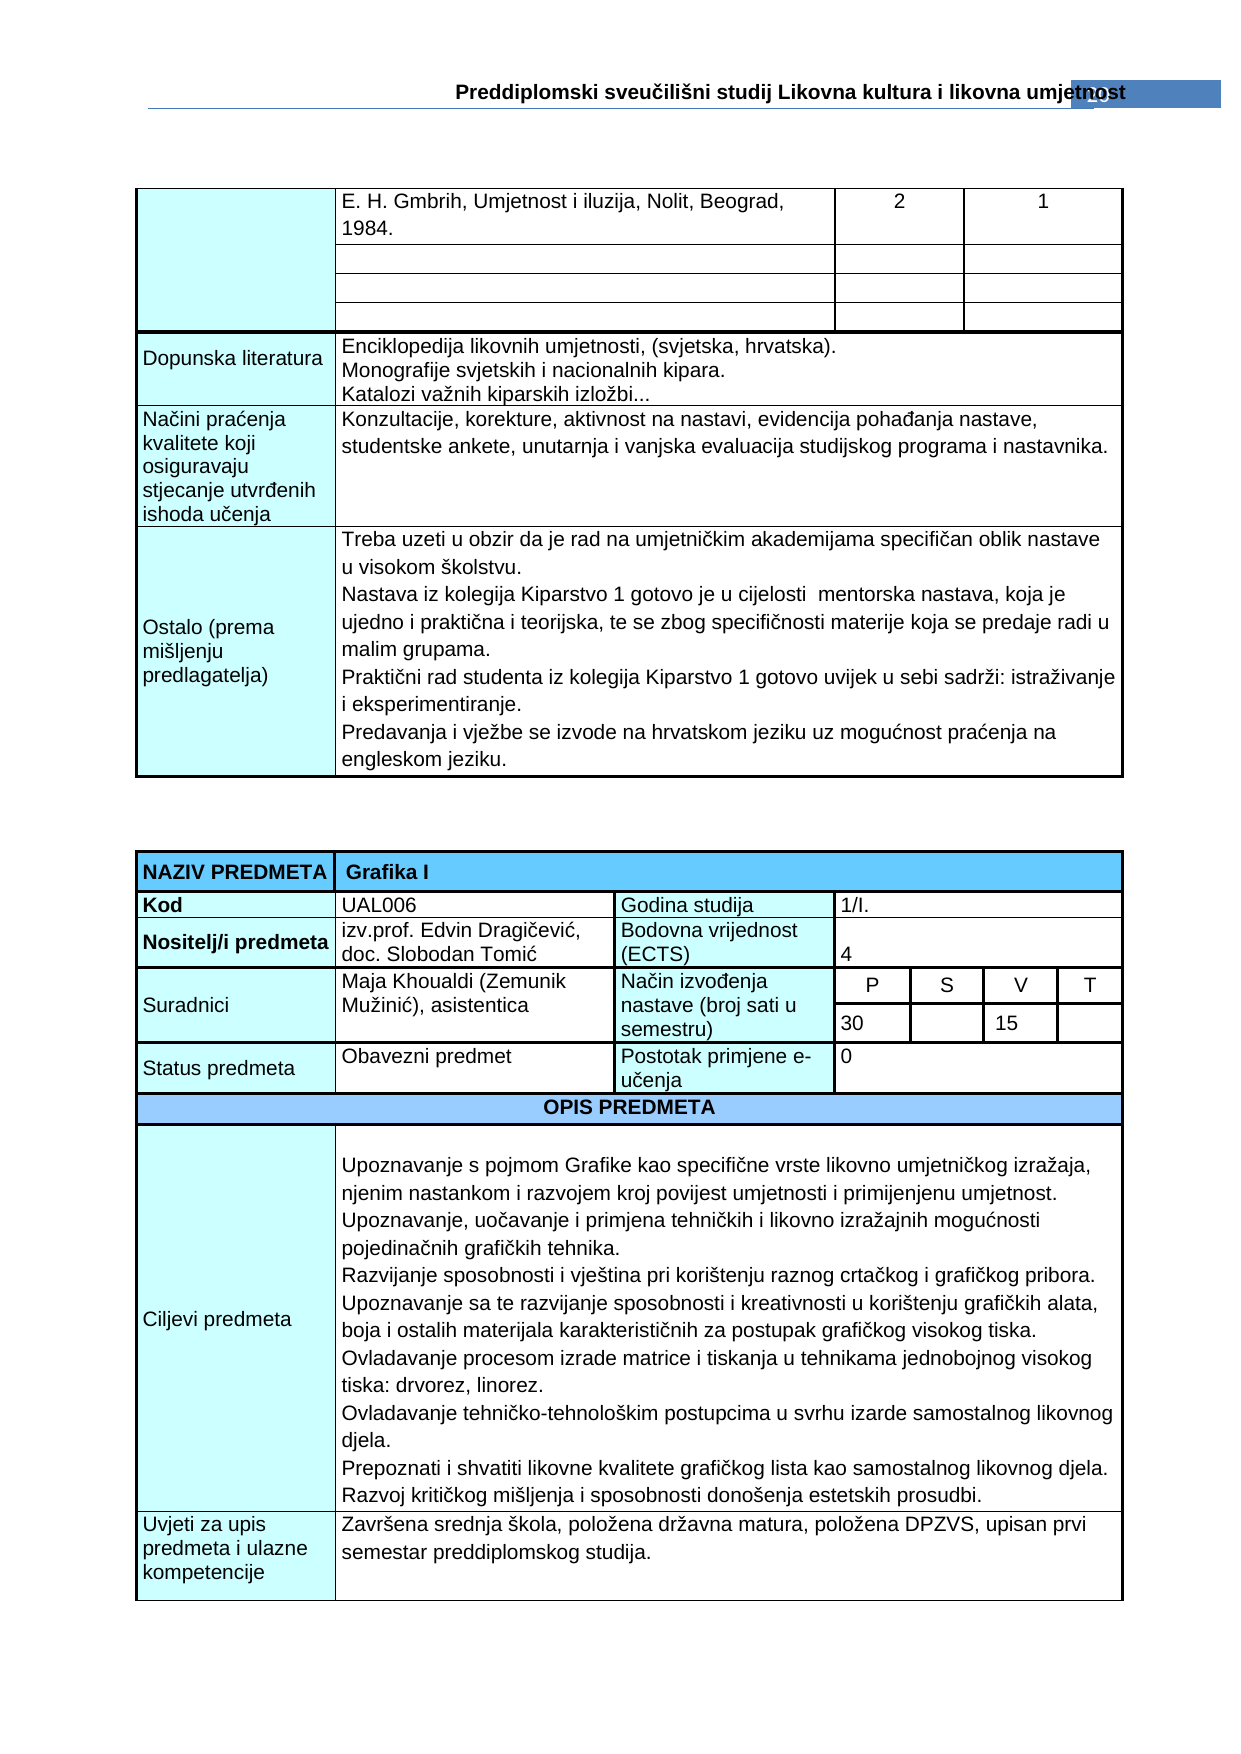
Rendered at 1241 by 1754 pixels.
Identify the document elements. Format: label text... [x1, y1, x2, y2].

table_cell [912, 1005, 982, 1041]
table_cell S [912, 969, 982, 1002]
table_cell Način izvođenja nastave (broj sati u semestru) [616, 969, 833, 1041]
table_cell [336, 245, 834, 273]
table_cell 4 [836, 918, 1121, 966]
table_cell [138, 1512, 335, 1600]
table_cell [836, 303, 963, 330]
table_cell [1059, 1005, 1121, 1041]
table_cell [336, 303, 834, 330]
table_cell [965, 274, 1121, 302]
table_cell Maja Khoualdi (Zemunik Mužinić), asistentica [336, 969, 613, 1041]
table_cell [836, 274, 963, 302]
table_cell Ciljevi predmeta [138, 1126, 335, 1511]
table_cell Načini praćenja kvalitete koji osiguravaju stjecanje utvrđenih ishoda učenja [138, 406, 335, 526]
table_cell 1/I. [836, 893, 1121, 917]
table_cell Suradnici [138, 969, 335, 1041]
table_cell Nositelj/i predmeta [138, 918, 335, 966]
table_cell Upoznavanje s pojmom Grafike kao specifične vrste likovno umjetničkog izražaja, njenim nastankom i razvojem kroj povijest umjetnosti i primijenjenu umjetnost. Upoznavanje, uočavanje i primjena tehničkih i likovno izražajnih mogućnosti pojedinačnih grafičkih tehnika. Razvijanje sposobnosti i vještina pri korištenju raznog crtačkog i grafičkog pribora. Upoznavanje sa te razvijanje sposobnosti i kreativnosti u korištenju grafičkih alata, boja i ostalih materijala karakterističnih za postupak grafičkog visokog tiska. Ovladavanje procesom izrade matrice i tiskanja u tehnikama jednobojnog visokog tiska: drvorez, linorez. Ovladavanje tehničko-tehnološkim postupcima u svrhu izarde samostalnog likovnog djela. Prepoznati i shvatiti likovne kvalitete grafičkog lista kao samostalnog likovnog djela. Razvoj kritičkog mišljenja i sposobnosti donošenja estetskih prosudbi. [336, 1126, 1121, 1511]
table_cell 0 [836, 1044, 1121, 1092]
table_cell Ostalo (prema mišljenju predlagatelja) [138, 527, 335, 775]
table_cell Obavezni predmet [336, 1044, 613, 1092]
table_header NAZIV PREDMETA [138, 853, 333, 890]
table_cell [965, 245, 1121, 273]
table_cell Status predmeta [138, 1044, 335, 1092]
table_cell 30 [836, 1005, 909, 1041]
table_cell 15 [985, 1005, 1056, 1041]
table_cell Dopunska literatura [138, 334, 335, 405]
table_cell Kod [138, 893, 335, 917]
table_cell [336, 1512, 1121, 1600]
table_cell Postotak primjene e-učenja [616, 1044, 833, 1092]
table_cell OPIS PREDMETA [138, 1095, 1121, 1123]
table_cell 2 [836, 189, 963, 244]
table_cell Treba uzeti u obzir da je rad na umjetničkim akademijama specifičan oblik nastave u visokom školstvu. Nastava iz kolegija Kiparstvo 1 gotovo je u cijelosti mentorska nastava, koja je ujedno i praktična i teorijska, te se zbog specifičnosti materije koja se predaje radi u malim grupama. Praktični rad studenta iz kolegija Kiparstvo 1 gotovo uvijek u sebi sadrži: istraživanje i eksperimentiranje. Predavanja i vježbe se izvode na hrvatskom jeziku uz mogućnost praćenja na engleskom jeziku. [336, 527, 1121, 775]
table_cell 1 [965, 189, 1121, 244]
table_cell Konzultacije, korekture, aktivnost na nastavi, evidencija pohađanja nastave, studentske ankete, unutarnja i vanjska evaluacija studijskog programa i nastavnika. [336, 406, 1121, 526]
table_cell Enciklopedija likovnih umjetnosti, (svjetska, hrvatska). Monografije svjetskih i nacionalnih kipara. Katalozi važnih kiparskih izložbi... [336, 334, 1121, 405]
table_cell E. H. Gmbrih, Umjetnost i iluzija, Nolit, Beograd, 1984. [336, 189, 834, 244]
table_cell T [1059, 969, 1121, 1002]
table_cell [836, 245, 963, 273]
table_cell [336, 274, 834, 302]
table_cell [965, 303, 1121, 330]
table_cell Godina studija [616, 893, 833, 917]
table_header Grafika I [336, 853, 1121, 890]
table_cell Bodovna vrijednost (ECTS) [616, 918, 833, 966]
table_cell UAL006 [336, 893, 613, 917]
table_cell izv.prof. Edvin Dragičević, doc. Slobodan Tomić [336, 918, 613, 966]
table_cell P [836, 969, 909, 1002]
table_cell V [985, 969, 1056, 1002]
